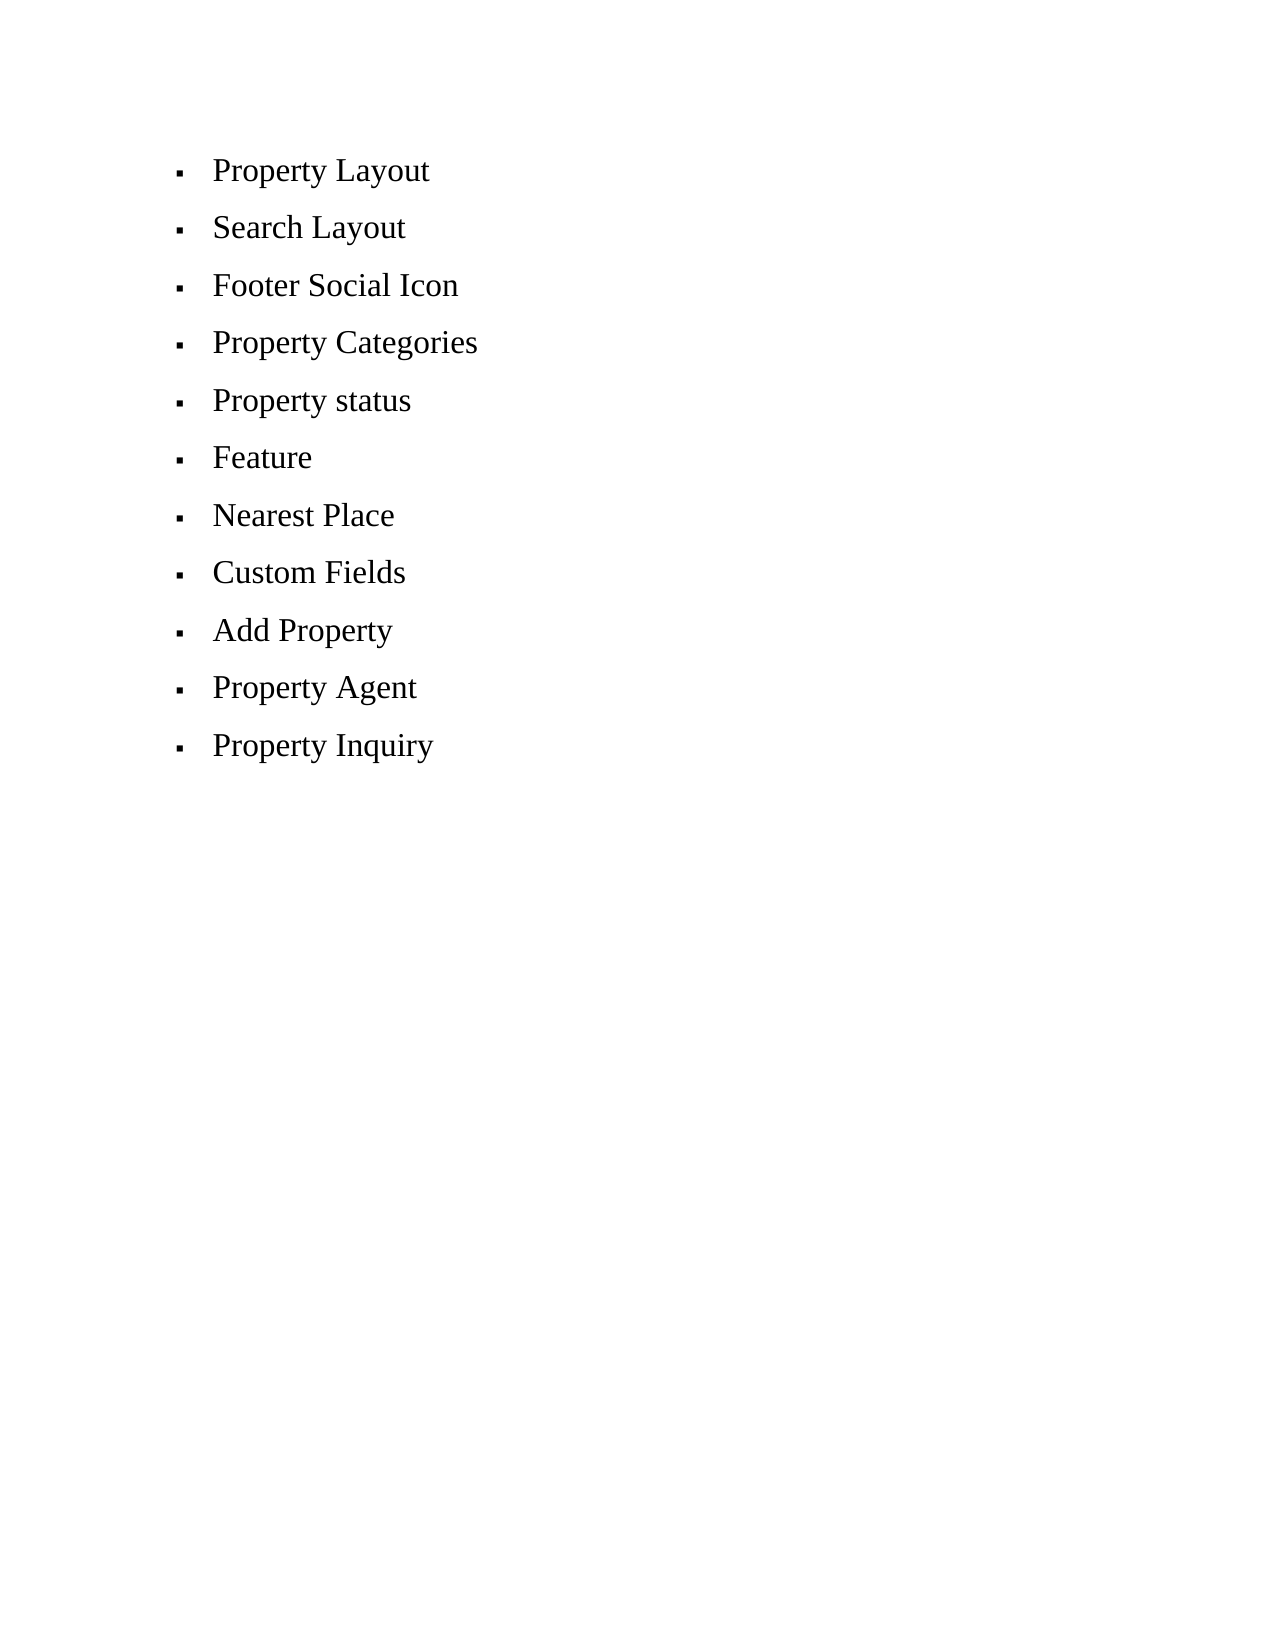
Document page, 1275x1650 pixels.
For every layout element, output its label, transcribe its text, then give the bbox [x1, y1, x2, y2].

list Custom Fields [175, 552, 1062, 591]
list Search Layout [175, 207, 1062, 246]
list Add Property [175, 610, 1062, 648]
list Feature [175, 437, 1062, 476]
list Property Inquiry [175, 725, 1062, 763]
list Property status [175, 380, 1062, 418]
list Nearest Place [175, 495, 1062, 533]
list Footer Social Icon [175, 265, 1062, 303]
list Property Categories [175, 322, 1062, 361]
list Property Agent [175, 667, 1062, 706]
list Property Layout [175, 150, 1062, 188]
